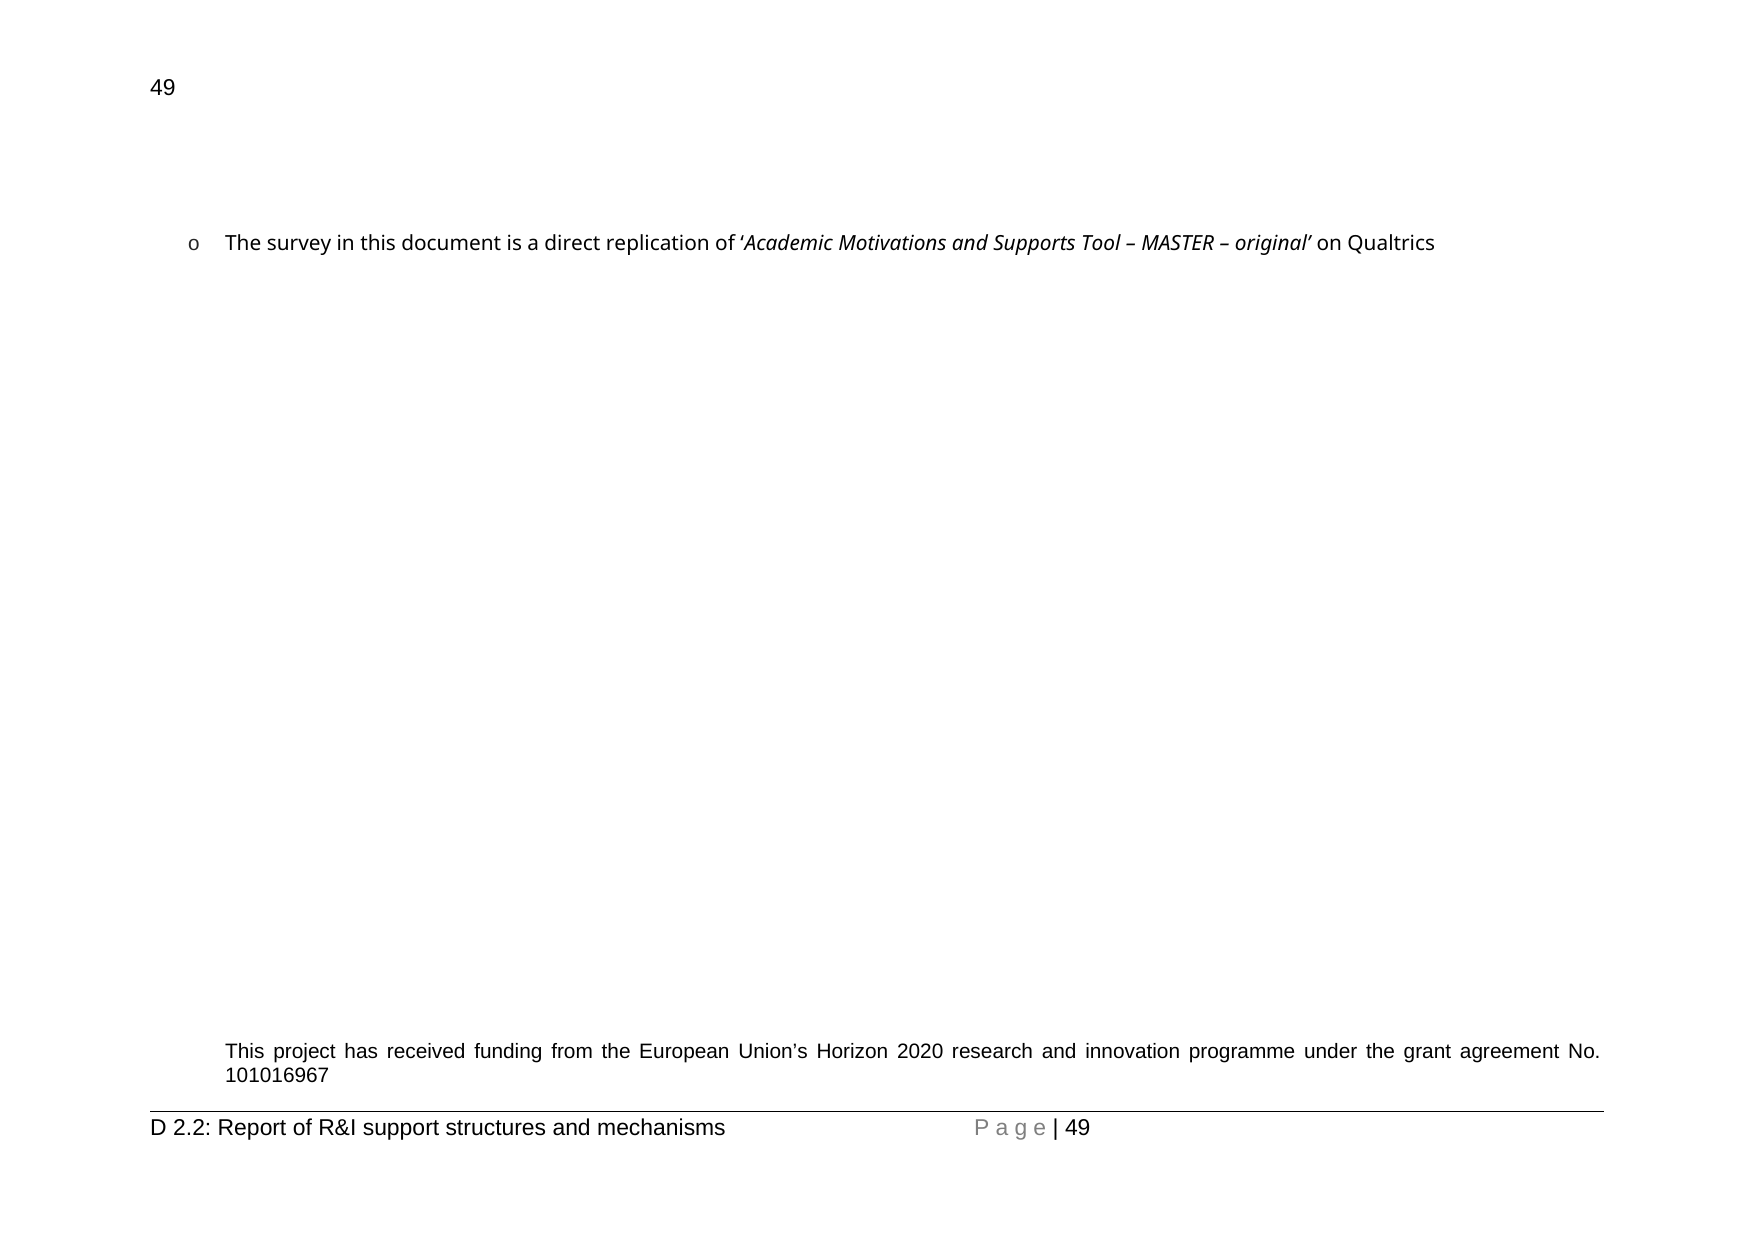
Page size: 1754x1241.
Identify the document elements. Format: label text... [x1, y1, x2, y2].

list The survey in this document is a direct replication of ‘Academic Motivations and Supports Tool – MASTER – original’ on Qualtrics [187, 228, 1604, 257]
